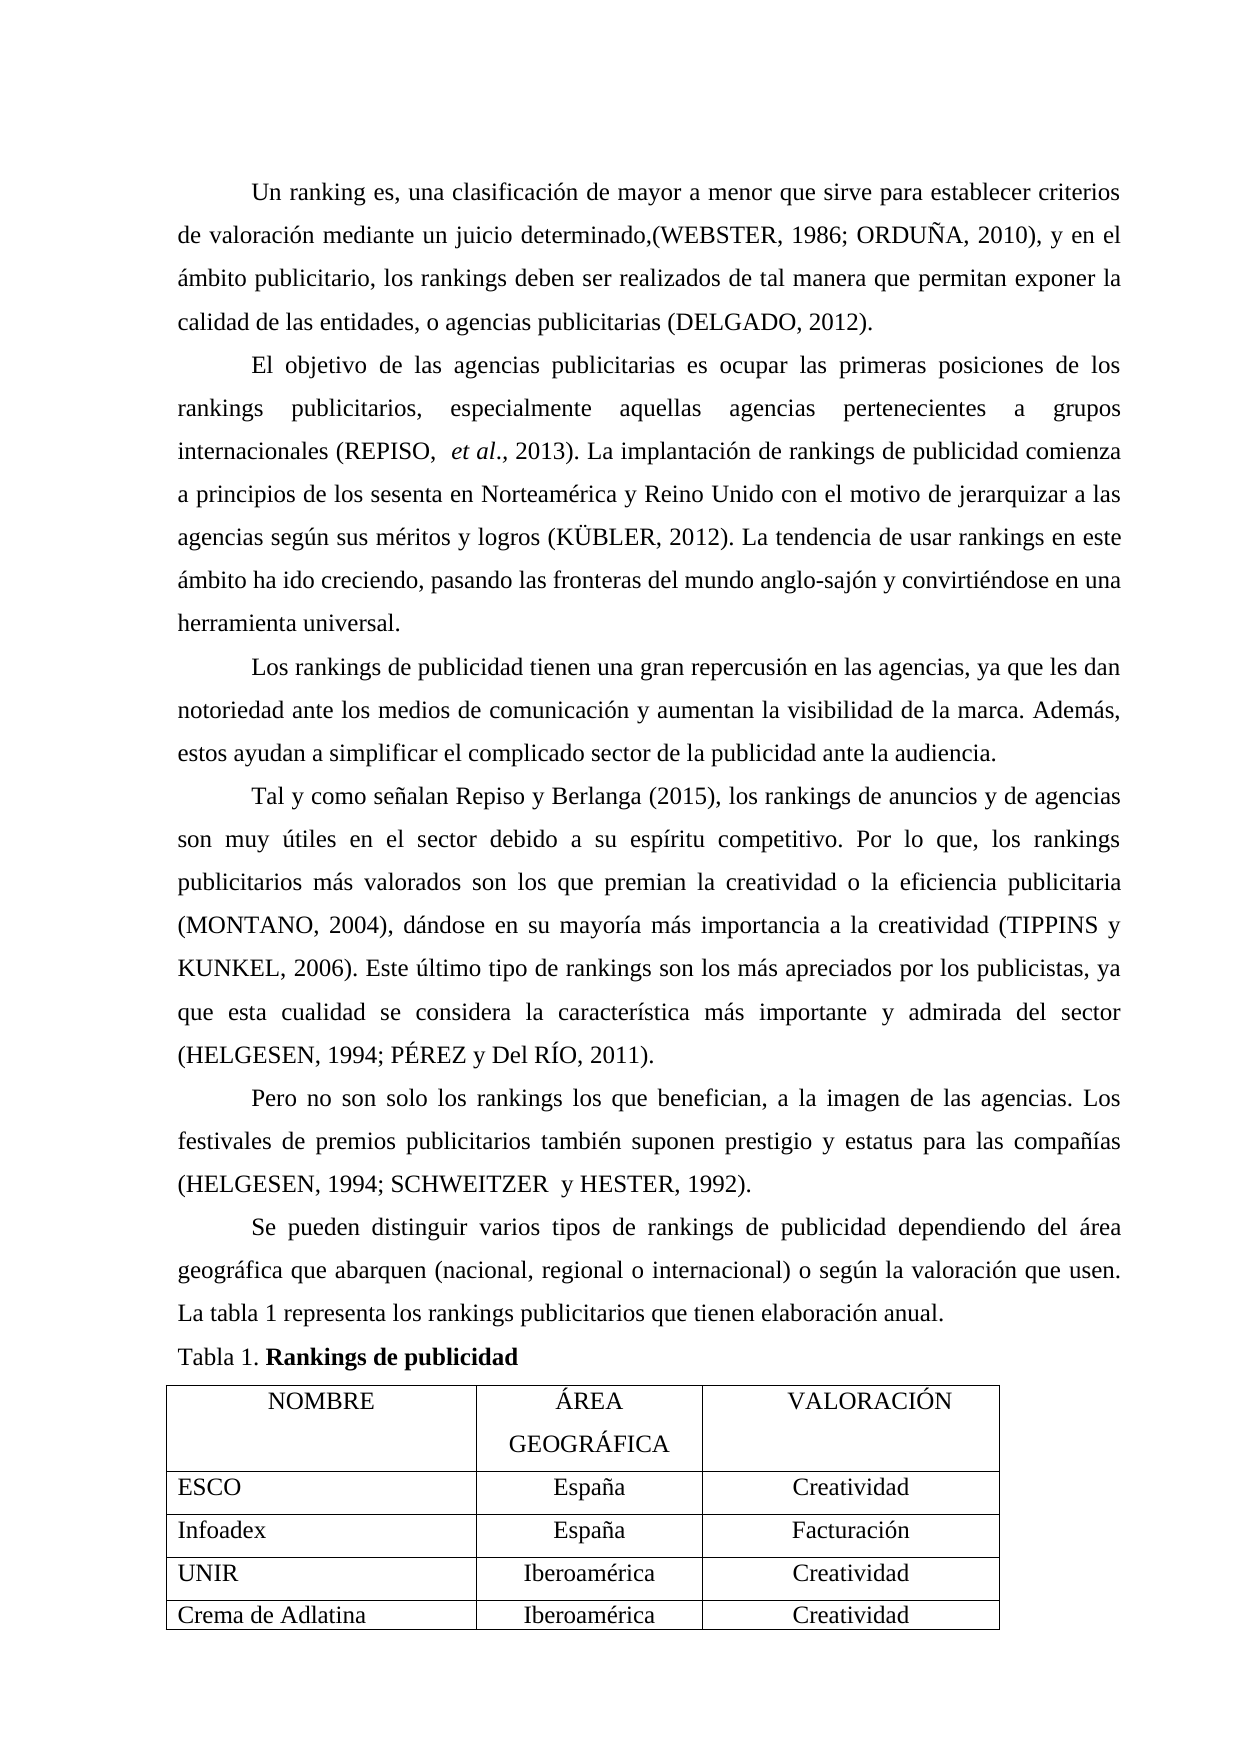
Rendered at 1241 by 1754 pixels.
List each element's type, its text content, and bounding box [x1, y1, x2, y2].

table_cell Iberoamérica [477, 1558, 702, 1599]
table_cell UNIR [167, 1558, 476, 1599]
text Pero no son solo los rankings los que benefician, a la imagen de las agencias. Los festivales de premios publicitarios también suponen prestigio y estatus para las compañías (HELGESEN, 1994; SCHWEITZER y HESTER, 1992). [177, 1083, 1122, 1198]
text Los rankings de publicidad tienen una gran repercusión en las agencias, ya que les dan notoriedad ante los medios de comunicación y aumentan la visibilidad de la marca. Además, estos ayudan a simplificar el complicado sector de la publicidad ante la audiencia. [177, 652, 1122, 767]
table_cell Infoadex [167, 1515, 476, 1557]
table_cell Creatividad [703, 1601, 999, 1629]
table_cell Crema de Adlatina [167, 1601, 476, 1629]
table_cell Creatividad [703, 1472, 999, 1514]
table_cell Iberoamérica [477, 1601, 702, 1629]
table_header NOMBRE [167, 1386, 476, 1471]
text El objetivo de las agencias publicitarias es ocupar las primeras posiciones de los rankings publicitarios, especialmente aquellas agencias pertenecientes a grupos internacionales (REPISO, et al., 2013). La implantación de rankings de publicidad comienza a principios de los sesenta en Norteamérica y Reino Unido con el motivo de jerarquizar a las agencias según sus méritos y logros (KÜBLER, 2012). La tendencia de usar rankings en este ámbito ha ido creciendo, pasando las fronteras del mundo anglo-sajón y convirtiéndose en una herramienta universal. [177, 350, 1122, 637]
table_header VALORACIÓN [703, 1386, 999, 1471]
table_cell Creatividad [703, 1558, 999, 1599]
table_cell España [477, 1515, 702, 1557]
table_cell ESCO [167, 1472, 476, 1514]
table_cell Facturación [703, 1515, 999, 1557]
text Tal y como señalan Repiso y Berlanga (2015), los rankings de anuncios y de agencias son muy útiles en el sector debido a su espíritu competitivo. Por lo que, los rankings publicitarios más valorados son los que premian la creatividad o la eficiencia publicitaria (MONTANO, 2004), dándose en su mayoría más importancia a la creatividad (TIPPINS y KUNKEL, 2006). Este último tipo de rankings son los más apreciados por los publicistas, ya que esta cualidad se considera la característica más importante y admirada del sector (HELGESEN, 1994; PÉREZ y Del RÍO, 2011). [177, 781, 1122, 1068]
text Se pueden distinguir varios tipos de rankings de publicidad dependiendo del área geográfica que abarquen (nacional, regional o internacional) o según la valoración que usen. La tabla 1 representa los rankings publicitarios que tienen elaboración anual. [177, 1212, 1122, 1327]
table_cell España [477, 1472, 702, 1514]
table_header ÁREA GEOGRÁFICA [477, 1386, 702, 1471]
text Un ranking es, una clasificación de mayor a menor que sirve para establecer criterios de valoración mediante un juicio determinado,(WEBSTER, 1986; ORDUÑA, 2010), y en el ámbito publicitario, los rankings deben ser realizados de tal manera que permitan exponer la calidad de las entidades, o agencias publicitarias (DELGADO, 2012). [177, 177, 1122, 335]
text Tabla 1. Rankings de publicidad [177, 1342, 1122, 1370]
